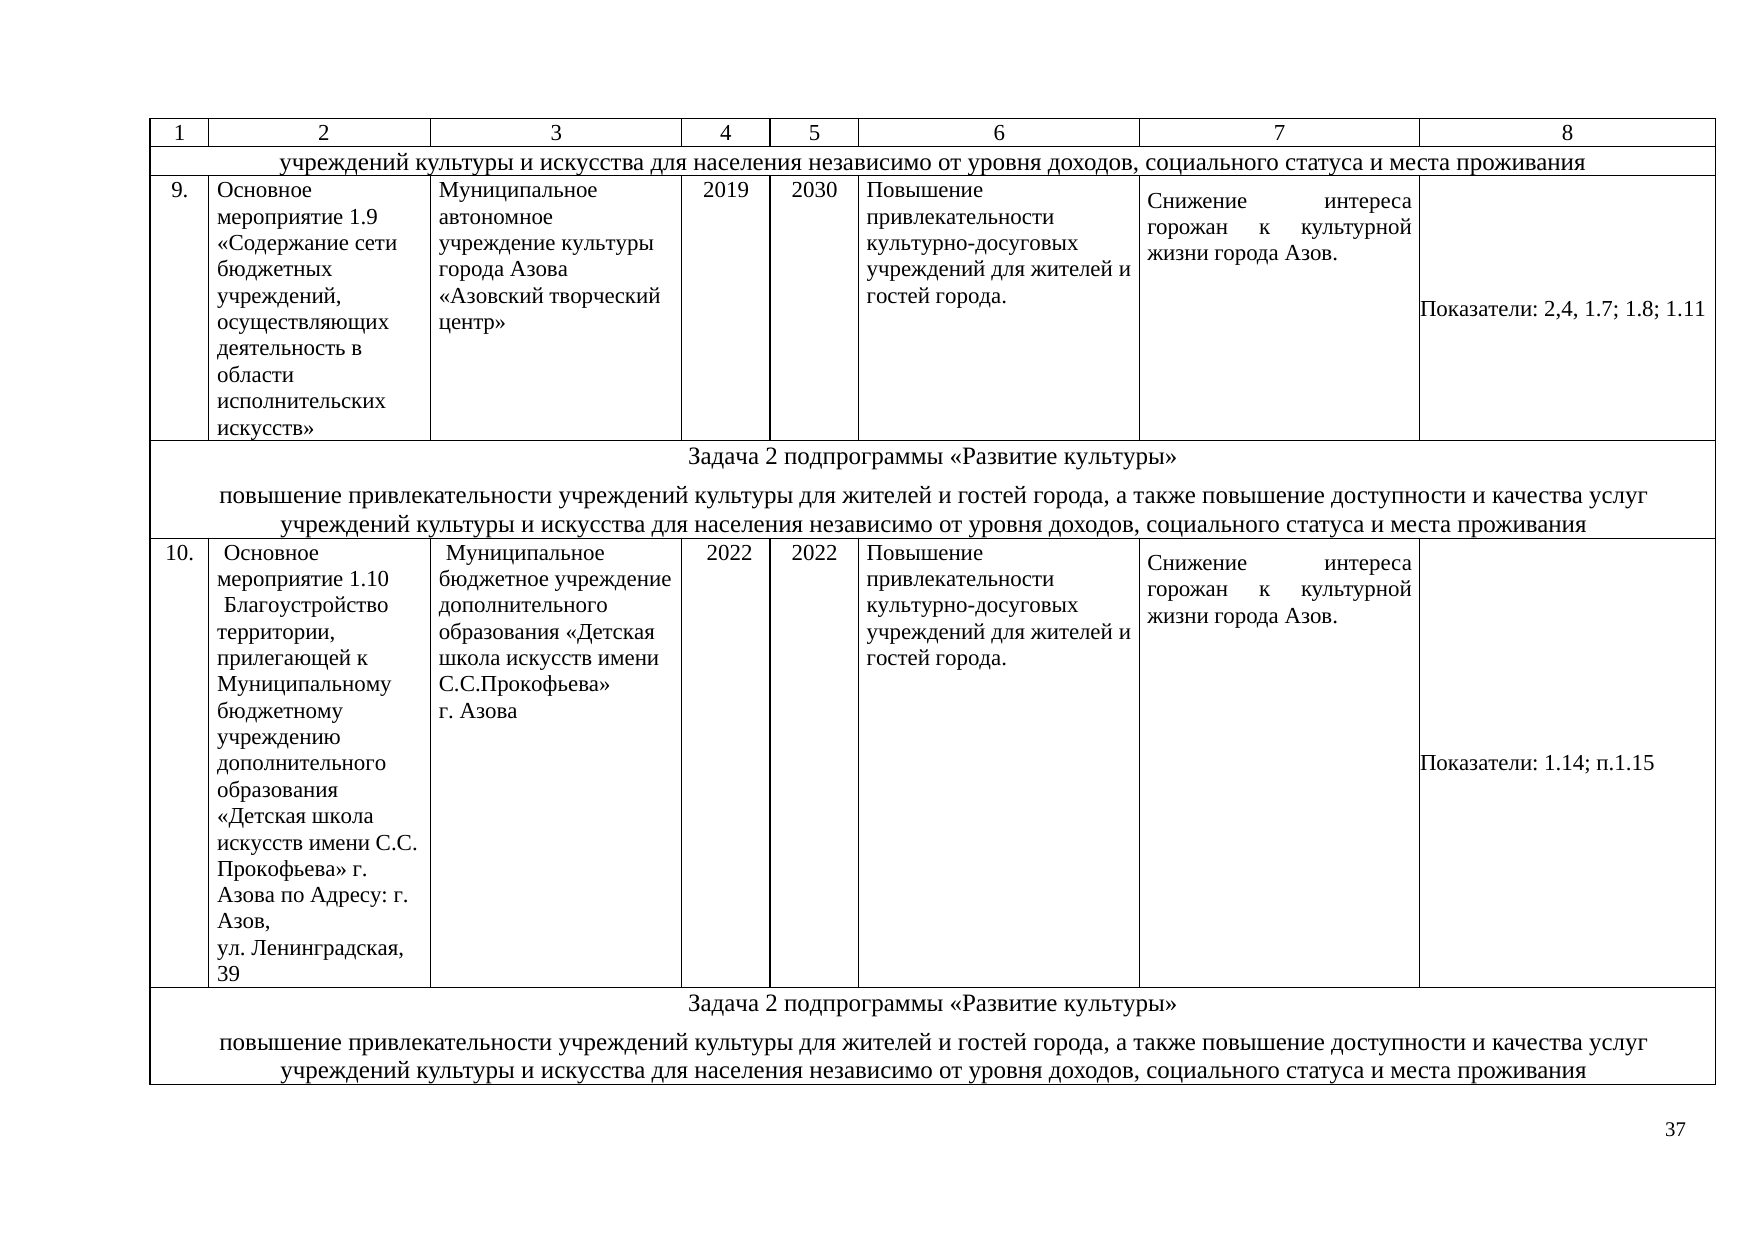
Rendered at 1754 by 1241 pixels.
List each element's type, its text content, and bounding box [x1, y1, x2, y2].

table_cell 2022 [682, 539, 769, 987]
table_cell 2019 [682, 176, 769, 440]
table_cell Основное мероприятие 1.10 Благоустройство территории, прилегающей к Муниципальному бюджетному учреждению дополнительного образования «Детская школа искусств имени С.С. Прокофьева» г. Азова по Адресу: г. Азов, ул. Ленинградская, 39 [209, 539, 430, 987]
table_cell Снижение интереса горожан к культурной жизни города Азов. [1140, 539, 1419, 987]
table_header 7 [1140, 119, 1419, 146]
table_header 5 [771, 119, 858, 146]
table_header 4 [682, 119, 769, 146]
table_header 1 [151, 119, 208, 146]
table_cell Основное мероприятие 1.9 «Содержание сети бюджетных учреждений, осуществляющих деятельность в области исполнительских искусств» [209, 176, 430, 440]
table_header 2 [209, 119, 430, 146]
table_cell 10. [151, 539, 208, 987]
table_cell Снижение интереса горожан к культурной жизни города Азов. [1140, 176, 1419, 440]
table_header 6 [859, 119, 1139, 146]
table_cell Показатели: 2,4, 1.7; 1.8; 1.11 [1420, 176, 1715, 440]
table_cell Муниципальное бюджетное учреждение дополнительного образования «Детская школа искусств имени С.С.Прокофьева» г. Азова [431, 539, 681, 987]
table_cell Муниципальное автономное учреждение культуры города Азова «Азовский творческий центр» [431, 176, 681, 440]
table_cell 2022 [771, 539, 858, 987]
table_cell 9. [151, 176, 208, 440]
table_cell 2030 [771, 176, 858, 440]
table_cell Повышение привлекательности культурно-досуговых учреждений для жителей и гостей города. [859, 176, 1139, 440]
table_cell Показатели: 1.14; п.1.15 [1420, 539, 1715, 987]
table_header 8 [1420, 119, 1715, 146]
table_header 3 [431, 119, 681, 146]
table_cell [151, 147, 1715, 175]
table_cell Повышение привлекательности культурно-досуговых учреждений для жителей и гостей города. [859, 539, 1139, 987]
